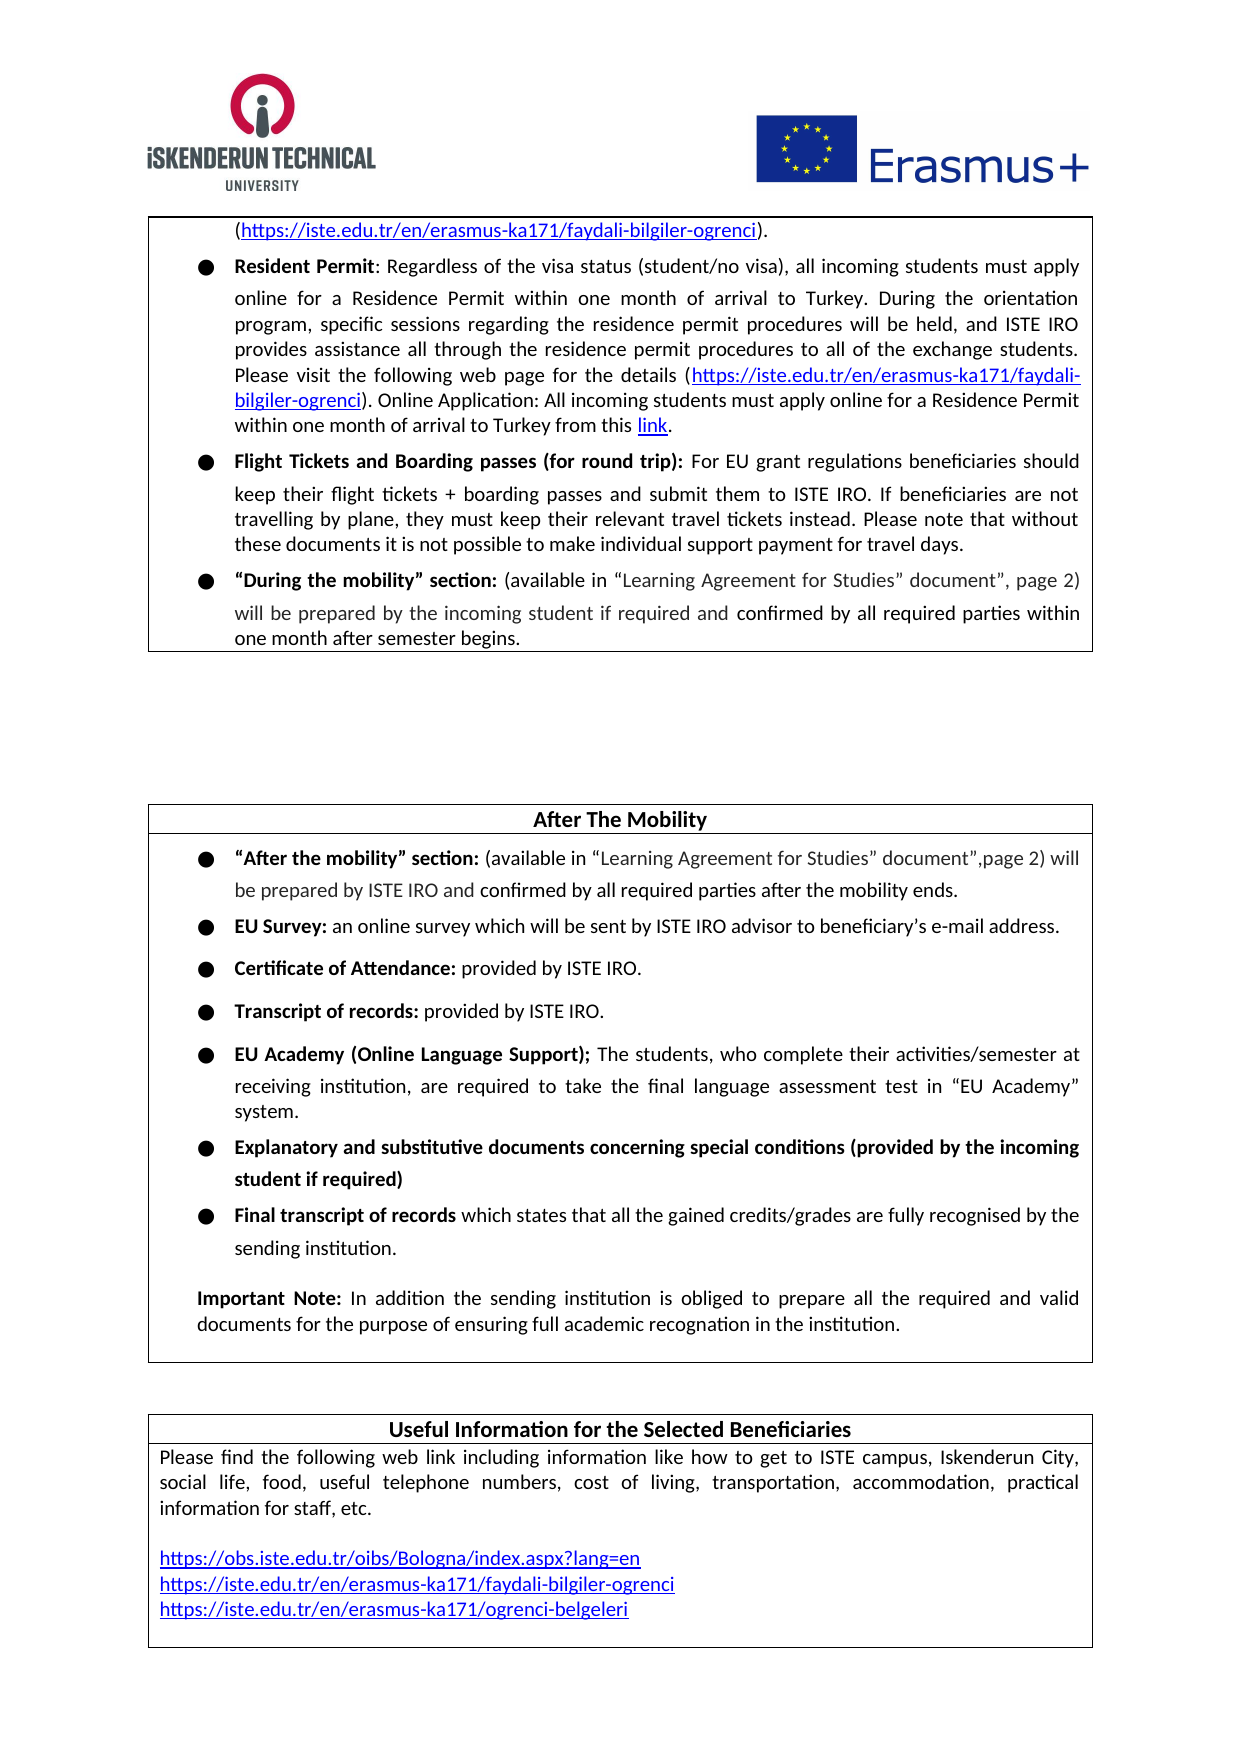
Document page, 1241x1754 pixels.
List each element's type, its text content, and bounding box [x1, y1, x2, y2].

table_cell “After the mobility” section: (available in “Learning Agreement for Studies” document”,page 2) will be prepared by ISTE IRO and confirmed by all required parties after the mobility ends. EU Survey: an online survey which will be sent by ISTE IRO advisor to beneficiary’s e-mail address. Certificate of Attendance: provided by ISTE IRO. Transcript of records: provided by ISTE IRO. EU Academy (Online Language Support); The students, who complete their activities/semester at receiving institution, are required to take the final language assessment test in “EU Academy” system. Explanatory and substitutive documents concerning special conditions (provided by the incoming student if required) Final transcript of records which states that all the gained credits/grades are fully recognised by the sending institution. Important Note: In addition the sending institution is obliged to prepare all the required and valid documents for the purpose of ensuring full academic recognation in the institution. [149, 834, 1092, 1362]
table_header After The Mobility [149, 805, 1092, 833]
table_header Useful Information for the Selected Beneficiaries [149, 1415, 1092, 1443]
picture [747, 111, 1090, 191]
picture [147, 73, 376, 191]
